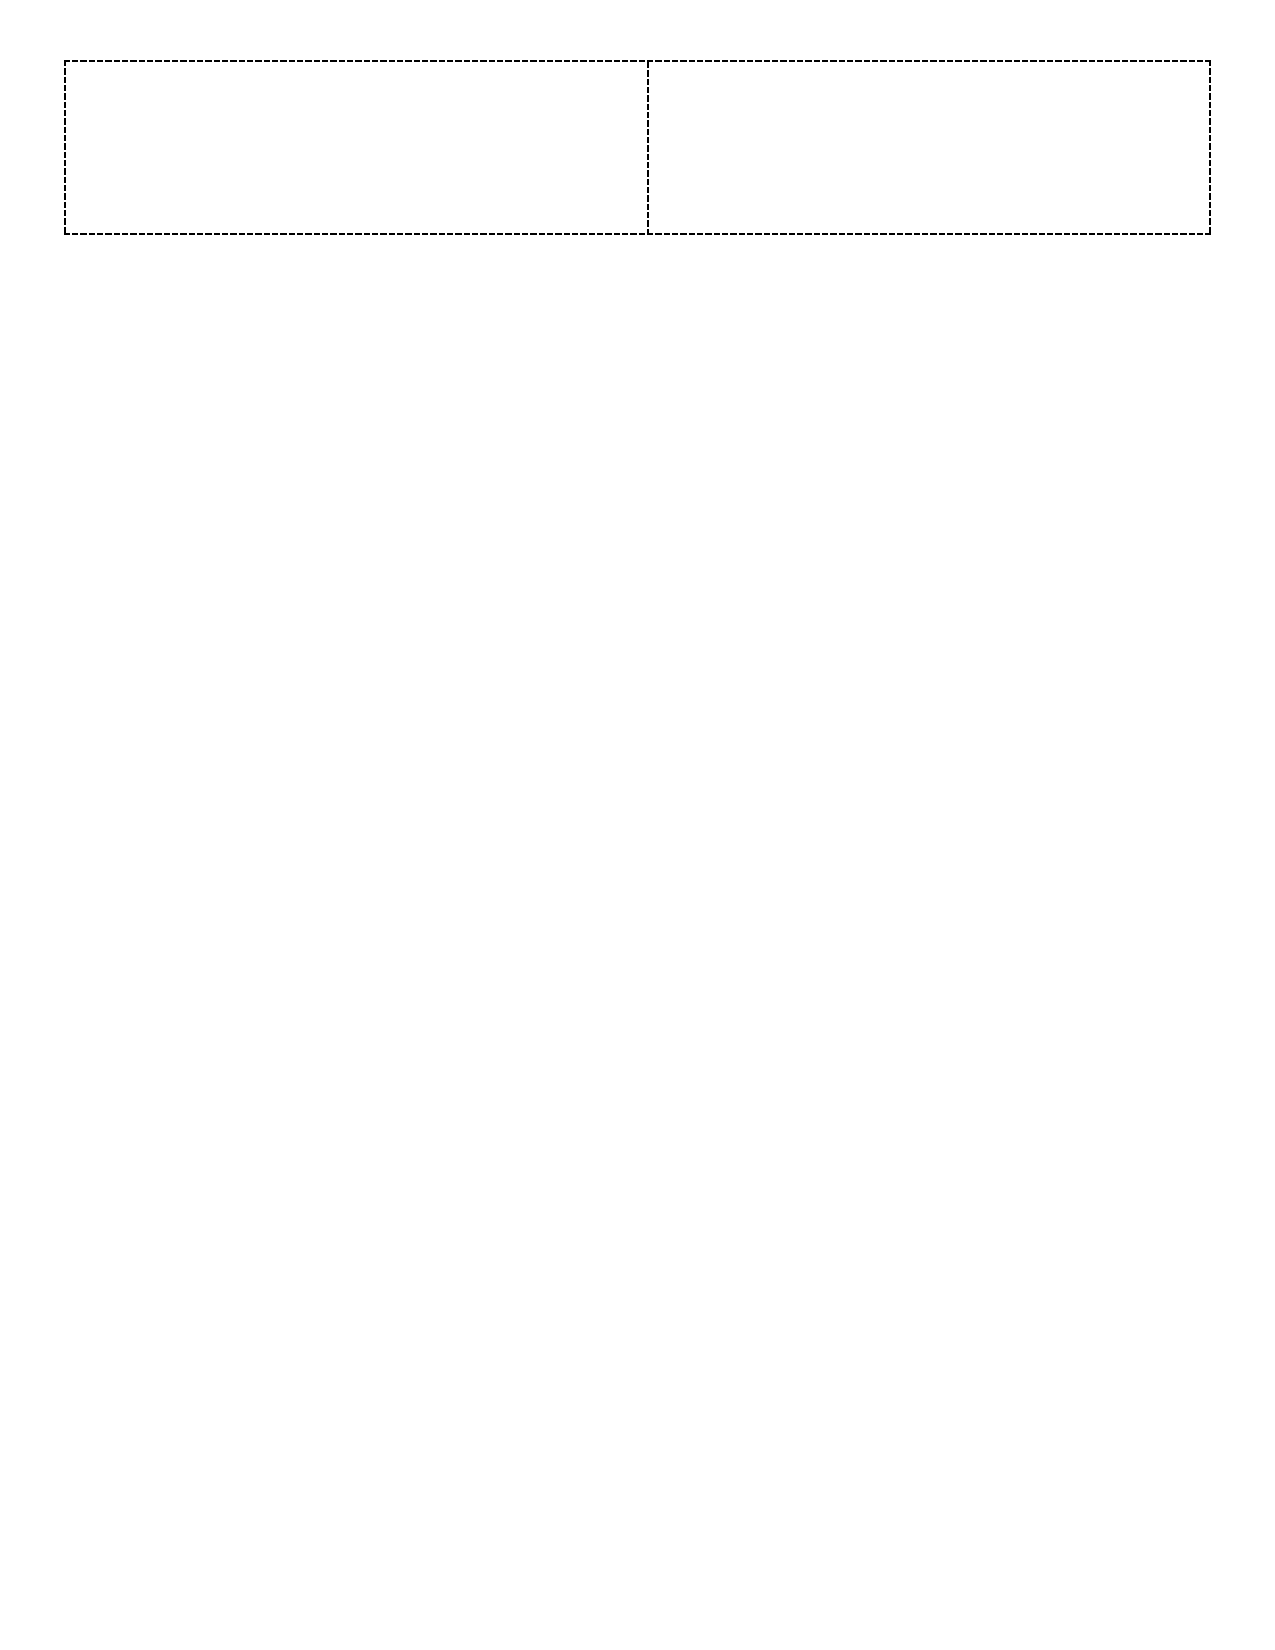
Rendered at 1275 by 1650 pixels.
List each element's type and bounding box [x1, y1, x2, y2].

table_cell [65, 60, 648, 232]
table_cell [648, 60, 1210, 232]
